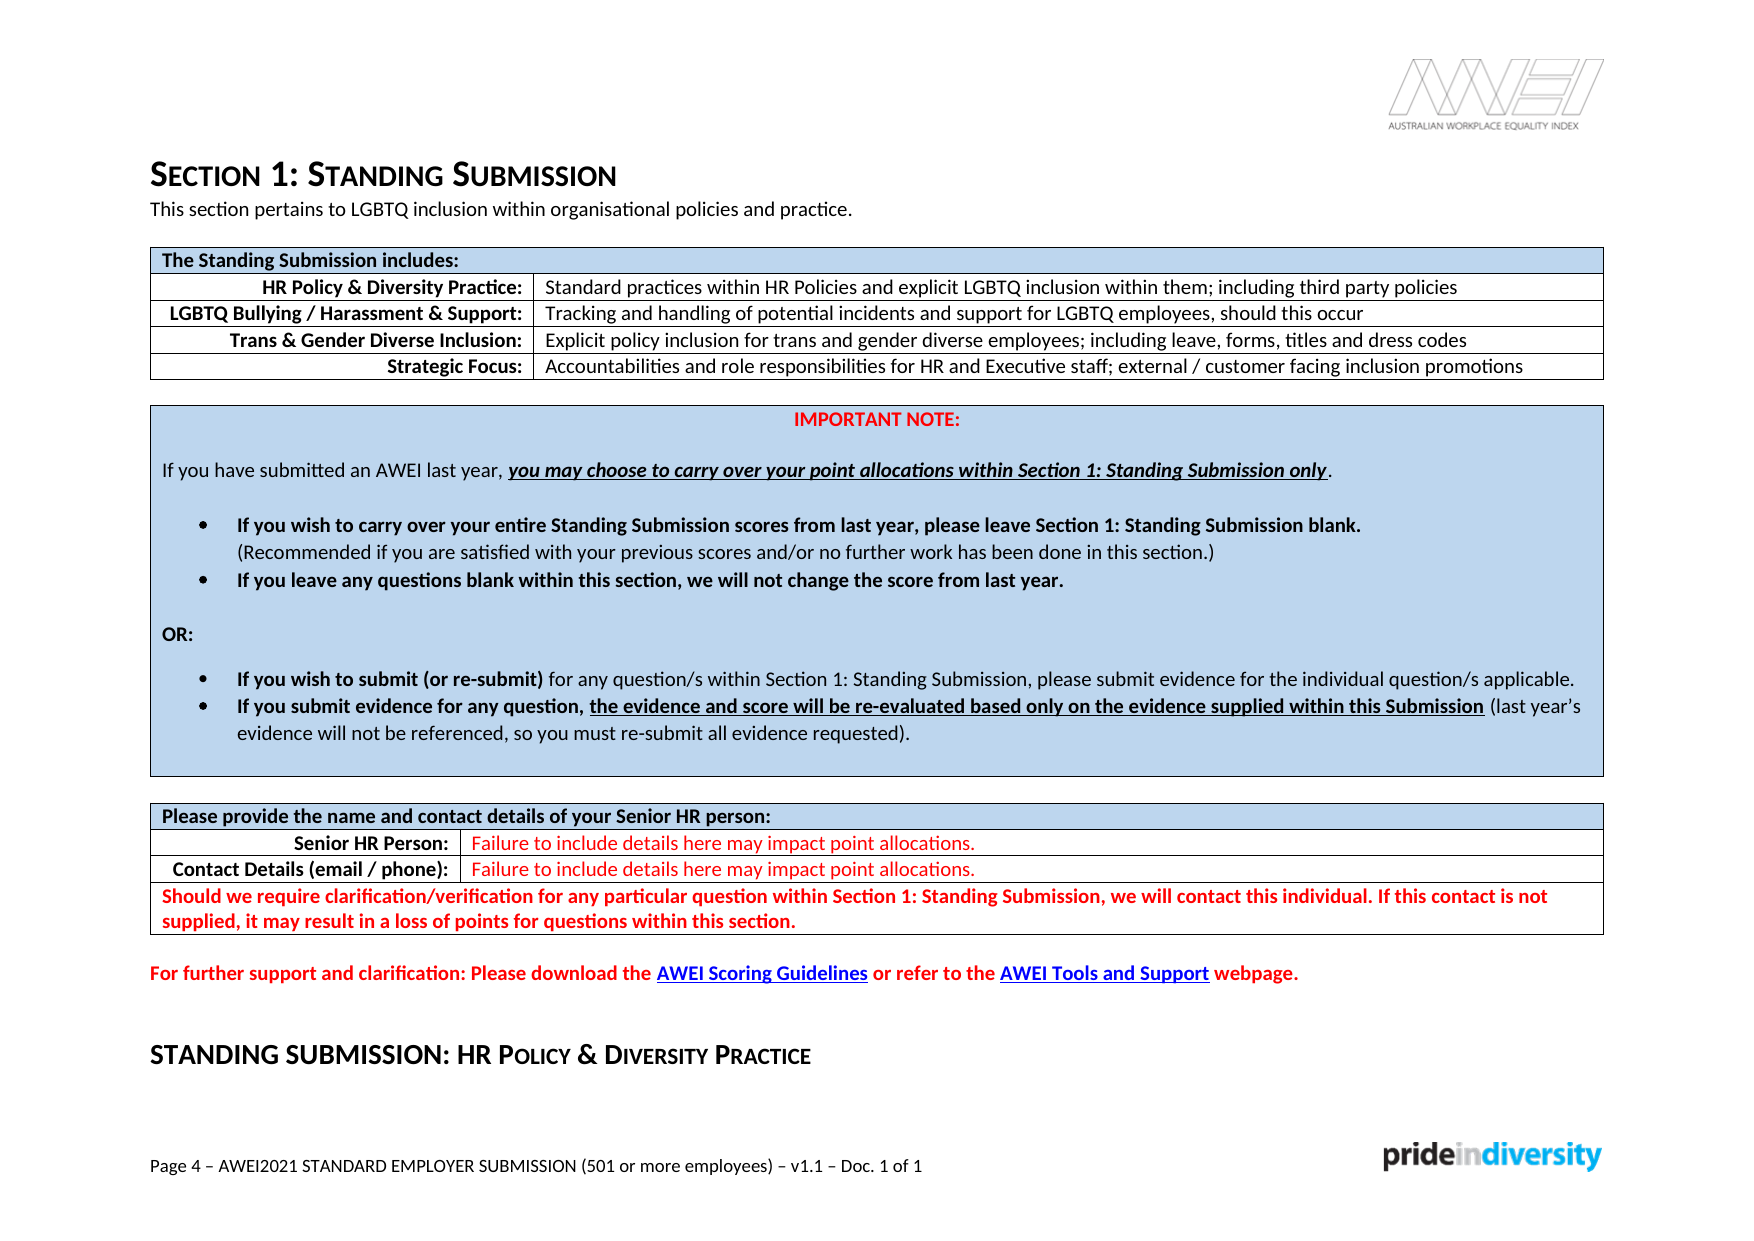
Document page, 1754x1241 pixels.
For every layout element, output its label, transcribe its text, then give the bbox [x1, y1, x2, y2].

table_cell Should we require clarification/verification for any particular question within Section 1: Standing Submission, we will contact this individual. If this contact is not supplied, it may result in a loss of points for questions within this section. [151, 883, 1603, 934]
picture [1383, 1142, 1602, 1172]
table_header IMPORTANT NOTE: If you have submitted an AWEI last year, you may choose to carry over your point allocations within Section 1: Standing Submission only. If you wish to carry over your entire Standing Submission scores from last year, please leave Section 1: Standing Submission blank. (Recommended if you are satisfied with your previous scores and/or no further work has been done in this section.) If you leave any questions blank within this section, we will not change the score from last year. OR: If you wish to submit (or re-submit) for any question/s within Section 1: Standing Submission, please submit evidence for the individual question/s applicable. If you submit evidence for any question, the evidence and score will be re-evaluated based only on the evidence supplied within this Submission (last year’s evidence will not be referenced, so you must re-submit all evidence requested). [151, 406, 1603, 776]
table_cell Contact Details (email / phone): [151, 856, 460, 882]
text STANDING SUBMISSION: HR Policy & Diversity Practice [150, 1036, 1604, 1072]
table_cell Trans & Gender Diverse Inclusion: [151, 327, 533, 352]
picture [1592, 1152, 1602, 1172]
picture [1488, 1152, 1494, 1160]
table_header Please provide the name and contact details of your Senior HR person: [151, 804, 1603, 829]
picture [1388, 59, 1604, 131]
table_cell HR Policy & Diversity Practice: [151, 274, 533, 299]
table_header The Standing Submission includes: [151, 248, 1603, 273]
table_cell Failure to include details here may impact point allocations. [461, 856, 1603, 882]
table_cell Standard practices within HR Policies and explicit LGBTQ inclusion within them; including third party policies [534, 274, 1603, 299]
table_cell Accountabilities and role responsibilities for HR and Executive staff; external / customer facing inclusion promotions [534, 354, 1603, 379]
text Section 1: Standing Submission [150, 150, 1604, 196]
text This section pertains to LGBTQ inclusion within organisational policies and practice. [150, 196, 1604, 221]
table_cell Failure to include details here may impact point allocations. [461, 830, 1603, 855]
table_cell Explicit policy inclusion for trans and gender diverse employees; including leave, forms, titles and dress codes [534, 327, 1603, 352]
text For further support and clarification: Please download the AWEI Scoring Guidelines or refer to the AWEI Tools and Support webpage. [150, 960, 1604, 986]
table_cell Senior HR Person: [151, 830, 460, 855]
table_cell Strategic Focus: [151, 354, 533, 379]
table_cell Tracking and handling of potential incidents and support for LGBTQ employees, should this occur [534, 301, 1603, 326]
table_cell LGBTQ Bullying / Harassment & Support: [151, 301, 533, 326]
